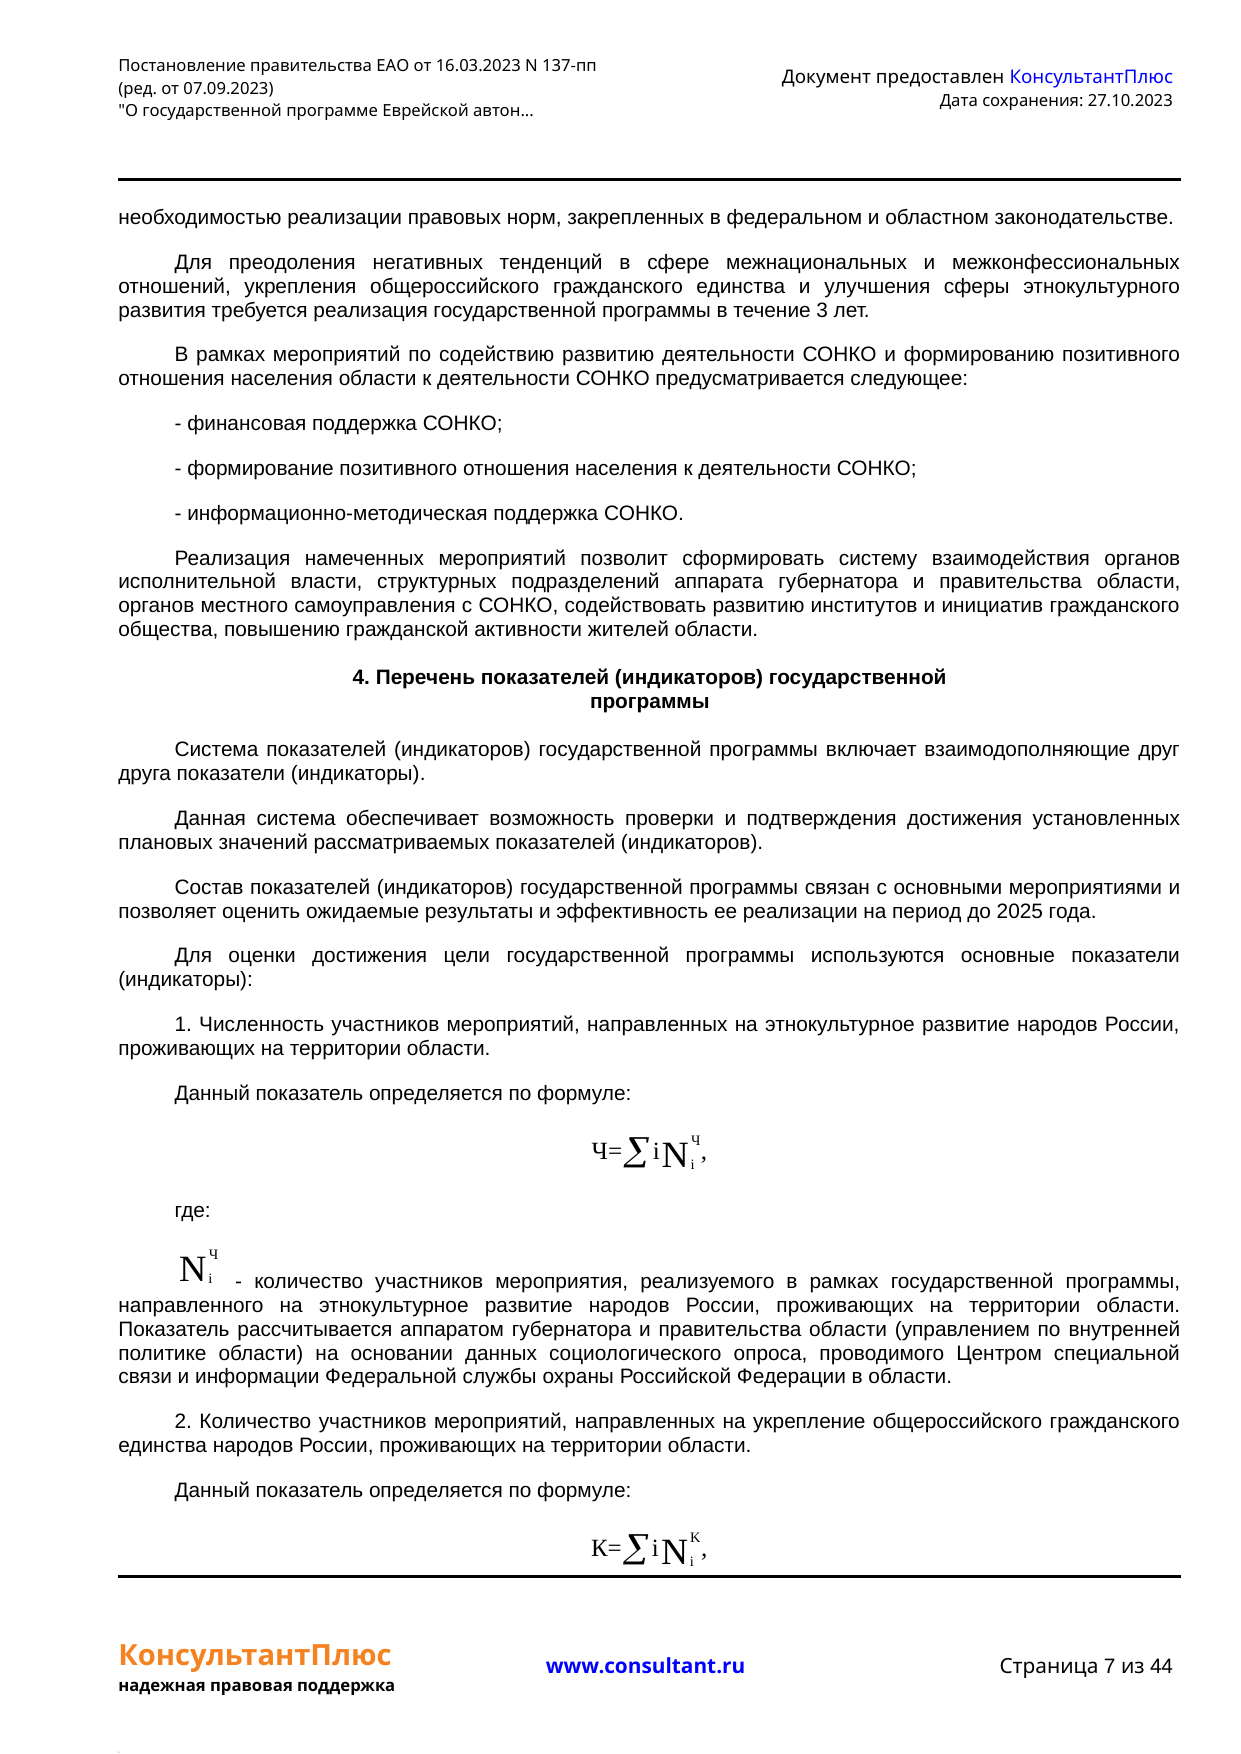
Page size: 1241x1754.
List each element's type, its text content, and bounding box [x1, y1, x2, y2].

text Данный показатель определяется по формуле: [118, 1478, 1181, 1502]
text - информационно-методическая поддержка СОНКО. [118, 501, 1181, 524]
text - количество участников мероприятия, реализуемого в рамках государственной программы, направленного на этнокультурное развитие народов России, проживающих на территории области. Показатель рассчитывается аппаратом губернатора и правительства области (управлением по внутренней политике области) на основании данных социологического опроса, проводимого Центром специальной связи и информации Федеральной службы охраны Российской Федерации в области. [118, 1243, 1181, 1388]
text Данная система обеспечивает возможность проверки и подтверждения достижения установленных плановых значений рассматриваемых показателей (индикаторов). [118, 806, 1181, 854]
text В рамках мероприятий по содействию развитию деятельности СОНКО и формированию позитивного отношения населения области к деятельности СОНКО предусматривается следующее: [118, 342, 1181, 390]
text Для оценки достижения цели государственной программы используются основные показатели (индикаторы): [118, 943, 1181, 991]
text Данный показатель определяется по формуле: [118, 1081, 1181, 1105]
text Реализация намеченных мероприятий позволит сформировать систему взаимодействия органов исполнительной власти, структурных подразделений аппарата губернатора и правительства области, органов местного самоуправления с СОНКО, содействовать развитию институтов и инициатив гражданского общества, повышению гражданской активности жителей области. [118, 545, 1181, 641]
title 4. Перечень показателей (индикаторов) государственной [118, 665, 1181, 689]
text - формирование позитивного отношения населения к деятельности СОНКО; [118, 456, 1181, 480]
text Для преодоления негативных тенденций в сфере межнациональных и межконфессиональных отношений, укрепления общероссийского гражданского единства и улучшения сферы этнокультурного развития требуется реализация государственной программы в течение 3 лет. [118, 249, 1181, 321]
title программы [118, 689, 1181, 713]
text 2. Количество участников мероприятий, направленных на укрепление общероссийского гражданского единства народов России, проживающих на территории области. [118, 1409, 1181, 1457]
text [118, 205, 1181, 229]
text Система показателей (индикаторов) государственной программы включает взаимодополняющие друг друга показатели (индикаторы). [118, 737, 1181, 785]
text - финансовая поддержка СОНКО; [118, 411, 1181, 435]
text где: [118, 1198, 1181, 1222]
text Состав показателей (индикаторов) государственной программы связан с основными мероприятиями и позволяет оценить ожидаемые результаты и эффективность ее реализации на период до 2025 года. [118, 874, 1181, 922]
text 1. Численность участников мероприятий, направленных на этнокультурное развитие народов России, проживающих на территории области. [118, 1012, 1181, 1060]
